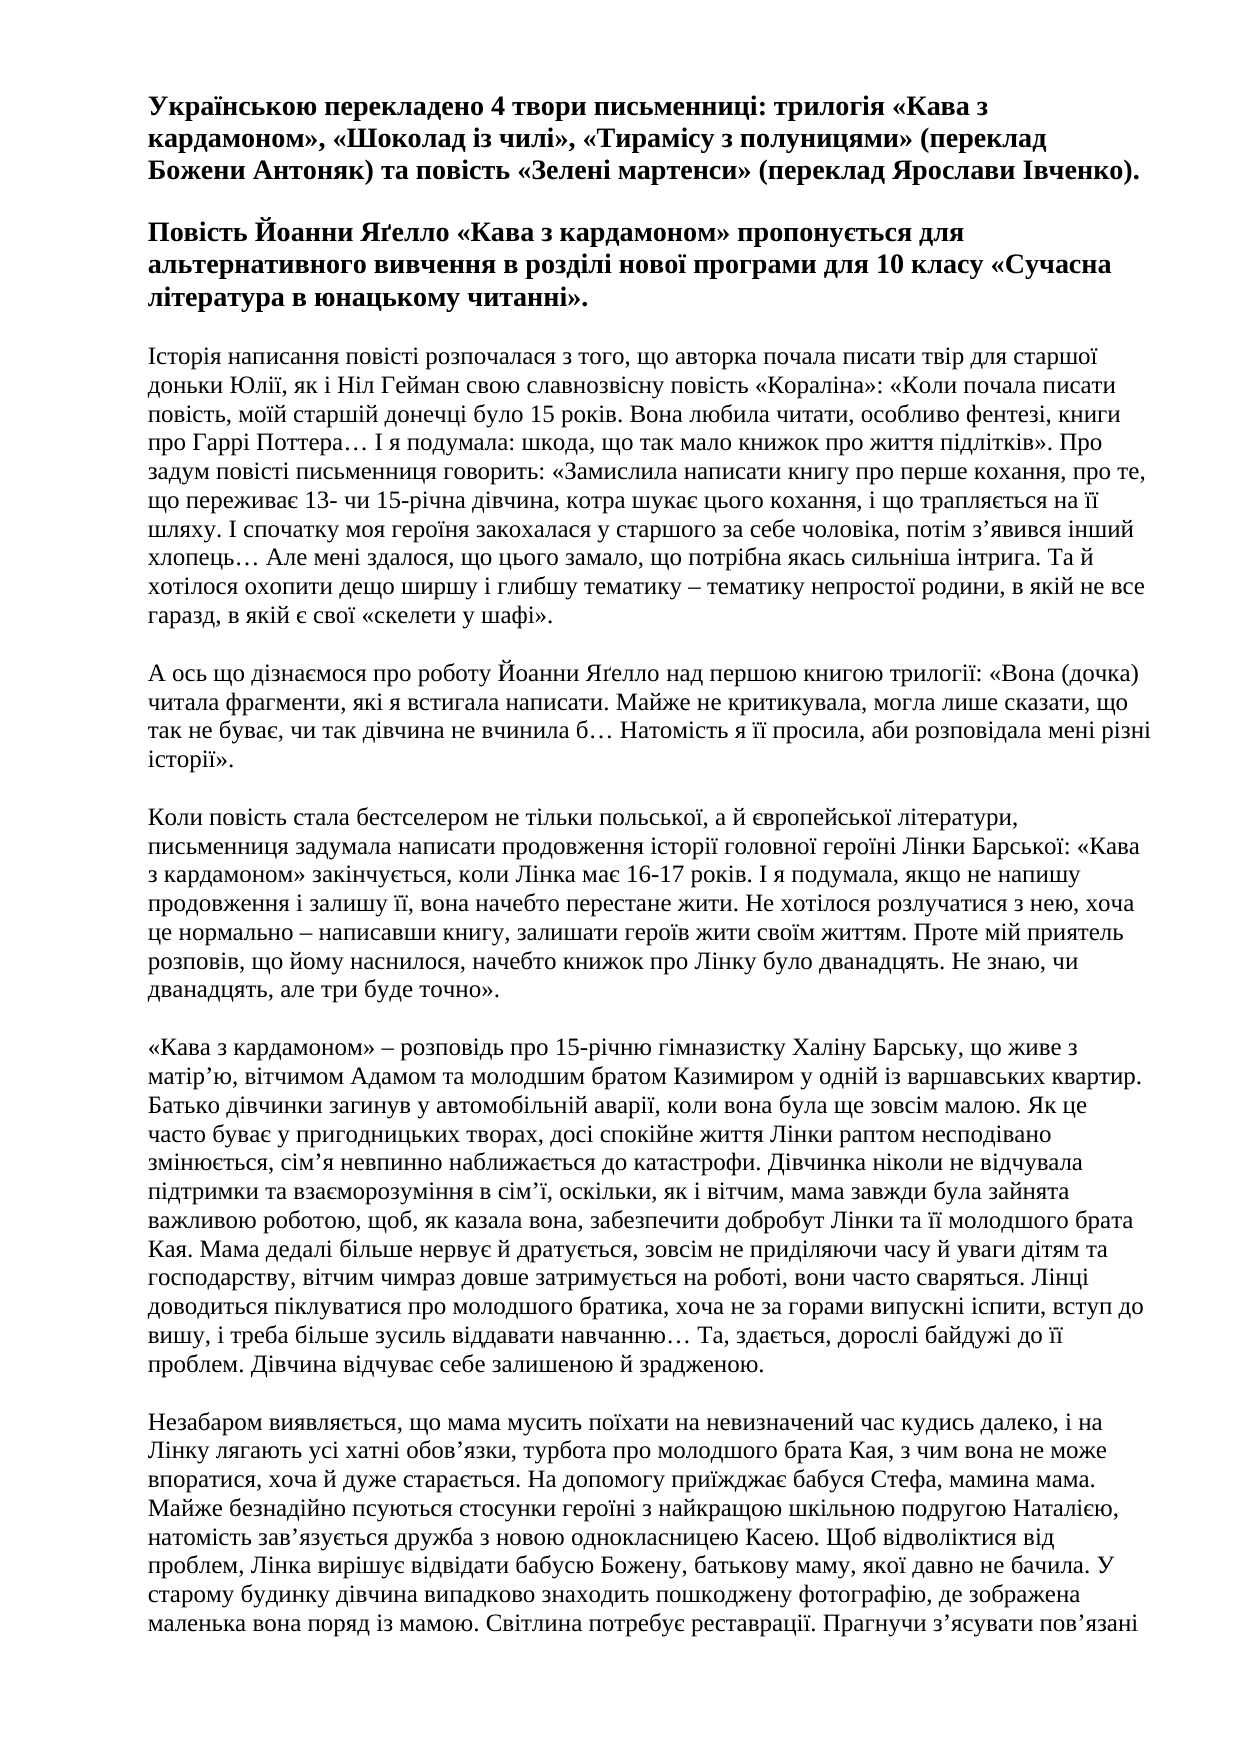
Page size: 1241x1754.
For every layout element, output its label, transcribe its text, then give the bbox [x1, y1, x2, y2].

text Коли повість стала бестселером не тільки польської, а й європейської літератури, письменниця задумала написати продовження історії головної героїні Лінки Барської: «Кава з кардамоном» закінчується, коли Лінка має 16-17 років. І я подумала, якщо не напишу продовження і залишу її, вона начебто перестане жити. Не хотілося розлучатися з нею, хоча це нормально – написавши книгу, залишати героїв жити своїм життям. Проте мій приятель розповів, що йому наснилося, начебто книжок про Лінку було дванадцять. Не знаю, чи дванадцять, але три буде точно». [148, 802, 1152, 1003]
text Українською перекладено 4 твори письменниці: трилогія «Кава з кардамоном», «Шоколад із чилі», «Тирамісу з полуницями» (переклад Божени Антоняк) та повість «Зелені мартенси» (переклад Ярослави Івченко). [148, 88, 1152, 186]
text Повість Йоанни Яґелло «Кава з кардамоном» пропонується для альтернативного вивчення в розділі нової програми для 10 класу «Сучасна література в юнацькому читанні». [148, 215, 1152, 312]
text Історія написання повісті розпочалася з того, що авторка почала писати твір для старшої доньки Юлії, як і Ніл Гейман свою славнозвісну повість «Кораліна»: «Коли почала писати повість, моїй старшій донечці було 15 років. Вона любила читати, особливо фентезі, книги про Гаррі Поттера… І я подумала: шкода, що так мало книжок про життя підлітків». Про задум повісті письменниця говорить: «Замислила написати книгу про перше кохання, про те, що переживає 13- чи 15-річна дівчина, котра шукає цього кохання, і що трапляється на її шляху. І спочатку моя героїня закохалася у старшого за себе чоловіка, потім з’явився інший хлопець… Але мені здалося, що цього замало, що потрібна якась сильніша інтрига. Та й хотілося охопити дещо ширшу і глибшу тематику – тематику непростої родини, в якій не все гаразд, в якій є свої «скелети у шафі». [148, 341, 1152, 629]
text А ось що дізнаємося про роботу Йоанни Яґелло над першою книгою трилогії: «Вона (дочка) читала фрагменти, які я встигала написати. Майже не критикувала, могла лише сказати, що так не буває, чи так дівчина не вчинила б… Натомість я її просила, аби розповідала мені різні історії». [148, 658, 1152, 773]
text «Кава з кардамоном» – розповідь про 15-річню гімназистку Халіну Барську, що живе з матір’ю, вітчимом Адамом та молодшим братом Казимиром у одній із варшавських квартир. Батько дівчинки загинув у автомобільній аварії, коли вона була ще зовсім малою. Як це часто буває у пригодницьких творах, досі спокійне життя Лінки раптом несподівано змінюється, сім’я невпинно наближається до катастрофи. Дівчинка ніколи не відчувала підтримки та взаєморозуміння в сім’ї, оскільки, як і вітчим, мама завжди була зайнята важливою роботою, щоб, як казала вона, забезпечити добробут Лінки та її молодшого брата Кая. Мама дедалі більше нервує й дратується, зовсім не приділяючи часу й уваги дітям та господарству, вітчим чимраз довше затримується на роботі, вони часто сваряться. Лінці доводиться піклуватися про молодшого братика, хоча не за горами випускні іспити, вступ до вишу, і треба більше зусиль віддавати навчанню… Та, здається, дорослі байдужі до її проблем. Дівчина відчуває себе залишеною й зрадженою. [148, 1032, 1152, 1377]
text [148, 1407, 1152, 1637]
